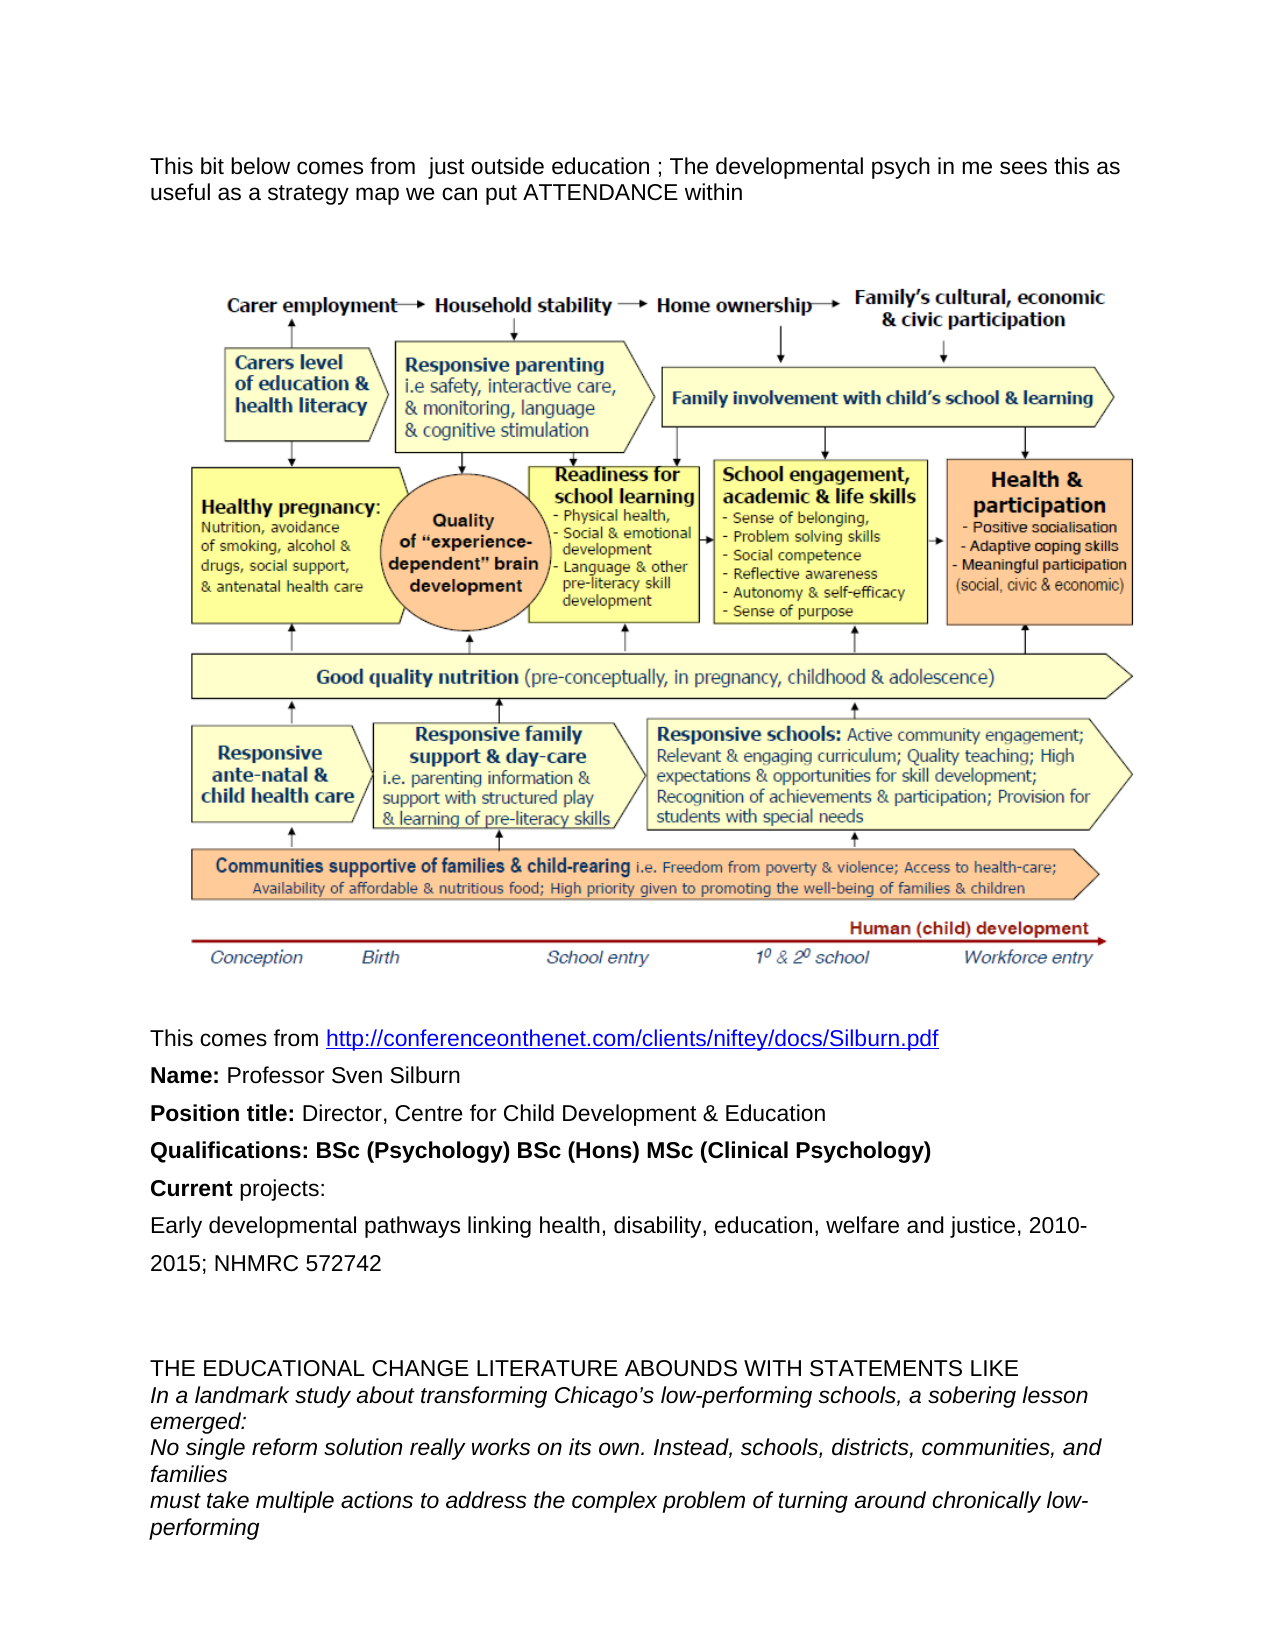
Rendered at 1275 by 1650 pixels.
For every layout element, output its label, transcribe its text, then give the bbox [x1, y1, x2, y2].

text This comes from http://conferenceonthenet.com/clients/niftey/docs/Silburn.pdf [150, 1025, 1125, 1051]
text Position title: Director, Centre for Child Development & Education Qualifications: BSc (Psychology) BSc (Hons) MSc (Clinical Psychology) Current projects: Early developmental pathways linking health, disability, education, welfare and justice, 2010-2015; NHMRC 572742 [150, 1089, 1125, 1276]
text In a landmark study about transforming Chicago’s low-performing schools, a sobering lesson emerged: [150, 1382, 1125, 1434]
text must take multiple actions to address the complex problem of turning around chronically low-performing [150, 1487, 1125, 1540]
text THE EDUCATIONAL CHANGE LITERATURE ABOUNDS WITH STATEMENTS LIKE [150, 1355, 1125, 1382]
text Name: Professor Sven Silburn [150, 1051, 1125, 1089]
text This bit below comes from just outside education ; The developmental psych in me sees this as useful as a strategy map we can put ATTENDANCE within [150, 153, 1125, 206]
text No single reform solution really works on its own. Instead, schools, districts, communities, and families [150, 1434, 1125, 1487]
picture [150, 258, 1163, 999]
